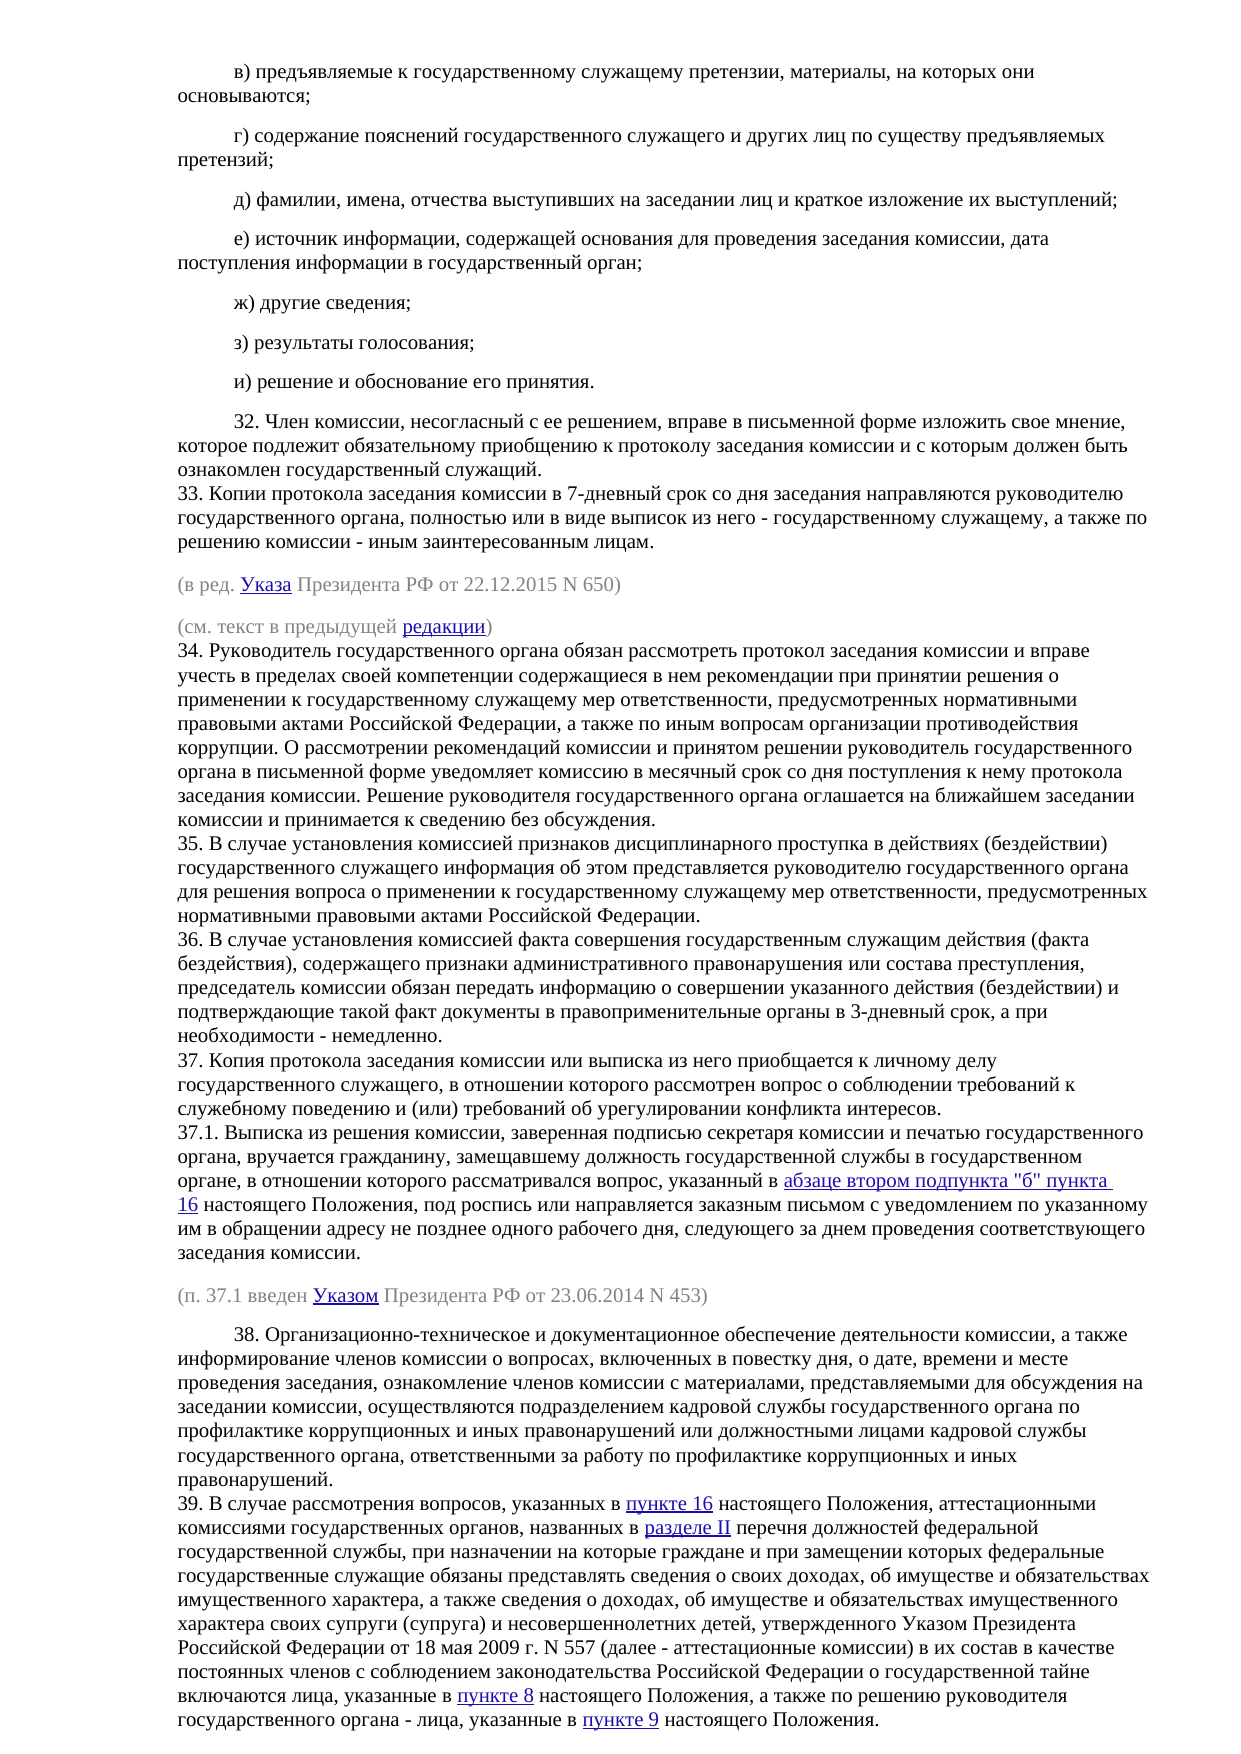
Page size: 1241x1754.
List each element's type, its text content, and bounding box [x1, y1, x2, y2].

text (в ред. Указа Президента РФ от 22.12.2015 N 650) [177, 569, 1152, 596]
text (п. 37.1 введен Указом Президента РФ от 23.06.2014 N 453) [177, 1280, 1152, 1307]
text в) предъявляемые к государственному служащему претензии, материалы, на которых они основываются; [177, 59, 1152, 107]
text (см. текст в предыдущей редакции) [177, 612, 1152, 638]
text 39. В случае рассмотрения вопросов, указанных в пункте 16 настоящего Положения, аттестационными комиссиями государственных органов, названных в разделе II перечня должностей федеральной государственной службы, при назначении на которые граждане и при замещении которых федеральные государственные служащие обязаны представлять сведения о своих доходах, об имуществе и обязательствах имущественного характера, а также сведения о доходах, об имуществе и обязательствах имущественного характера своих супруги (супруга) и несовершеннолетних детей, утвержденного Указом Президента Российской Федерации от 18 мая 2009 г. N 557 (далее - аттестационные комиссии) в их состав в качестве постоянных членов с соблюдением законодательства Российской Федерации о государственной тайне включаются лица, указанные в пункте 8 настоящего Положения, а также по решению руководителя государственного органа - лица, указанные в пункте 9 настоящего Положения. [177, 1491, 1152, 1731]
text 34. Руководитель государственного органа обязан рассмотреть протокол заседания комиссии и вправе учесть в пределах своей компетенции содержащиеся в нем рекомендации при принятии решения о применении к государственному служащему мер ответственности, предусмотренных нормативными правовыми актами Российской Федерации, а также по иным вопросам организации противодействия коррупции. О рассмотрении рекомендаций комиссии и принятом решении руководитель государственного органа в письменной форме уведомляет комиссию в месячный срок со дня поступления к нему протокола заседания комиссии. Решение руководителя государственного органа оглашается на ближайшем заседании комиссии и принимается к сведению без обсуждения. [177, 638, 1152, 831]
text ж) другие сведения; [177, 290, 1152, 314]
text 36. В случае установления комиссией факта совершения государственным служащим действия (факта бездействия), содержащего признаки административного правонарушения или состава преступления, председатель комиссии обязан передать информацию о совершении указанного действия (бездействии) и подтверждающие такой факт документы в правоприменительные органы в 3-дневный срок, а при необходимости - немедленно. [177, 927, 1152, 1047]
text 38. Организационно-техническое и документационное обеспечение деятельности комиссии, а также информирование членов комиссии о вопросах, включенных в повестку дня, о дате, времени и месте проведения заседания, ознакомление членов комиссии с материалами, представляемыми для обсуждения на заседании комиссии, осуществляются подразделением кадровой службы государственного органа по профилактике коррупционных и иных правонарушений или должностными лицами кадровой службы государственного органа, ответственными за работу по профилактике коррупционных и иных правонарушений. [177, 1322, 1152, 1491]
text е) источник информации, содержащей основания для проведения заседания комиссии, дата поступления информации в государственный орган; [177, 226, 1152, 274]
text 33. Копии протокола заседания комиссии в 7-дневный срок со дня заседания направляются руководителю государственного органа, полностью или в виде выписок из него - государственному служащему, а также по решению комиссии - иным заинтересованным лицам. [177, 481, 1152, 553]
text 37. Копия протокола заседания комиссии или выписка из него приобщается к личному делу государственного служащего, в отношении которого рассмотрен вопрос о соблюдении требований к служебному поведению и (или) требований об урегулировании конфликта интересов. [177, 1047, 1152, 1120]
text 35. В случае установления комиссией признаков дисциплинарного проступка в действиях (бездействии) государственного служащего информация об этом представляется руководителю государственного органа для решения вопроса о применении к государственному служащему мер ответственности, предусмотренных нормативными правовыми актами Российской Федерации. [177, 831, 1152, 927]
text з) результаты голосования; [177, 330, 1152, 354]
text г) содержание пояснений государственного служащего и других лиц по существу предъявляемых претензий; [177, 123, 1152, 171]
text 32. Член комиссии, несогласный с ее решением, вправе в письменной форме изложить свое мнение, которое подлежит обязательному приобщению к протоколу заседания комиссии и с которым должен быть ознакомлен государственный служащий. [177, 409, 1152, 481]
text д) фамилии, имена, отчества выступивших на заседании лиц и краткое изложение их выступлений; [177, 187, 1152, 211]
text и) решение и обоснование его принятия. [177, 369, 1152, 393]
text 37.1. Выписка из решения комиссии, заверенная подписью секретаря комиссии и печатью государственного органа, вручается гражданину, замещавшему должность государственной службы в государственном органе, в отношении которого рассматривался вопрос, указанный в абзаце втором подпункта "б" пункта 16 настоящего Положения, под роспись или направляется заказным письмом с уведомлением по указанному им в обращении адресу не позднее одного рабочего дня, следующего за днем проведения соответствующего заседания комиссии. [177, 1120, 1152, 1264]
